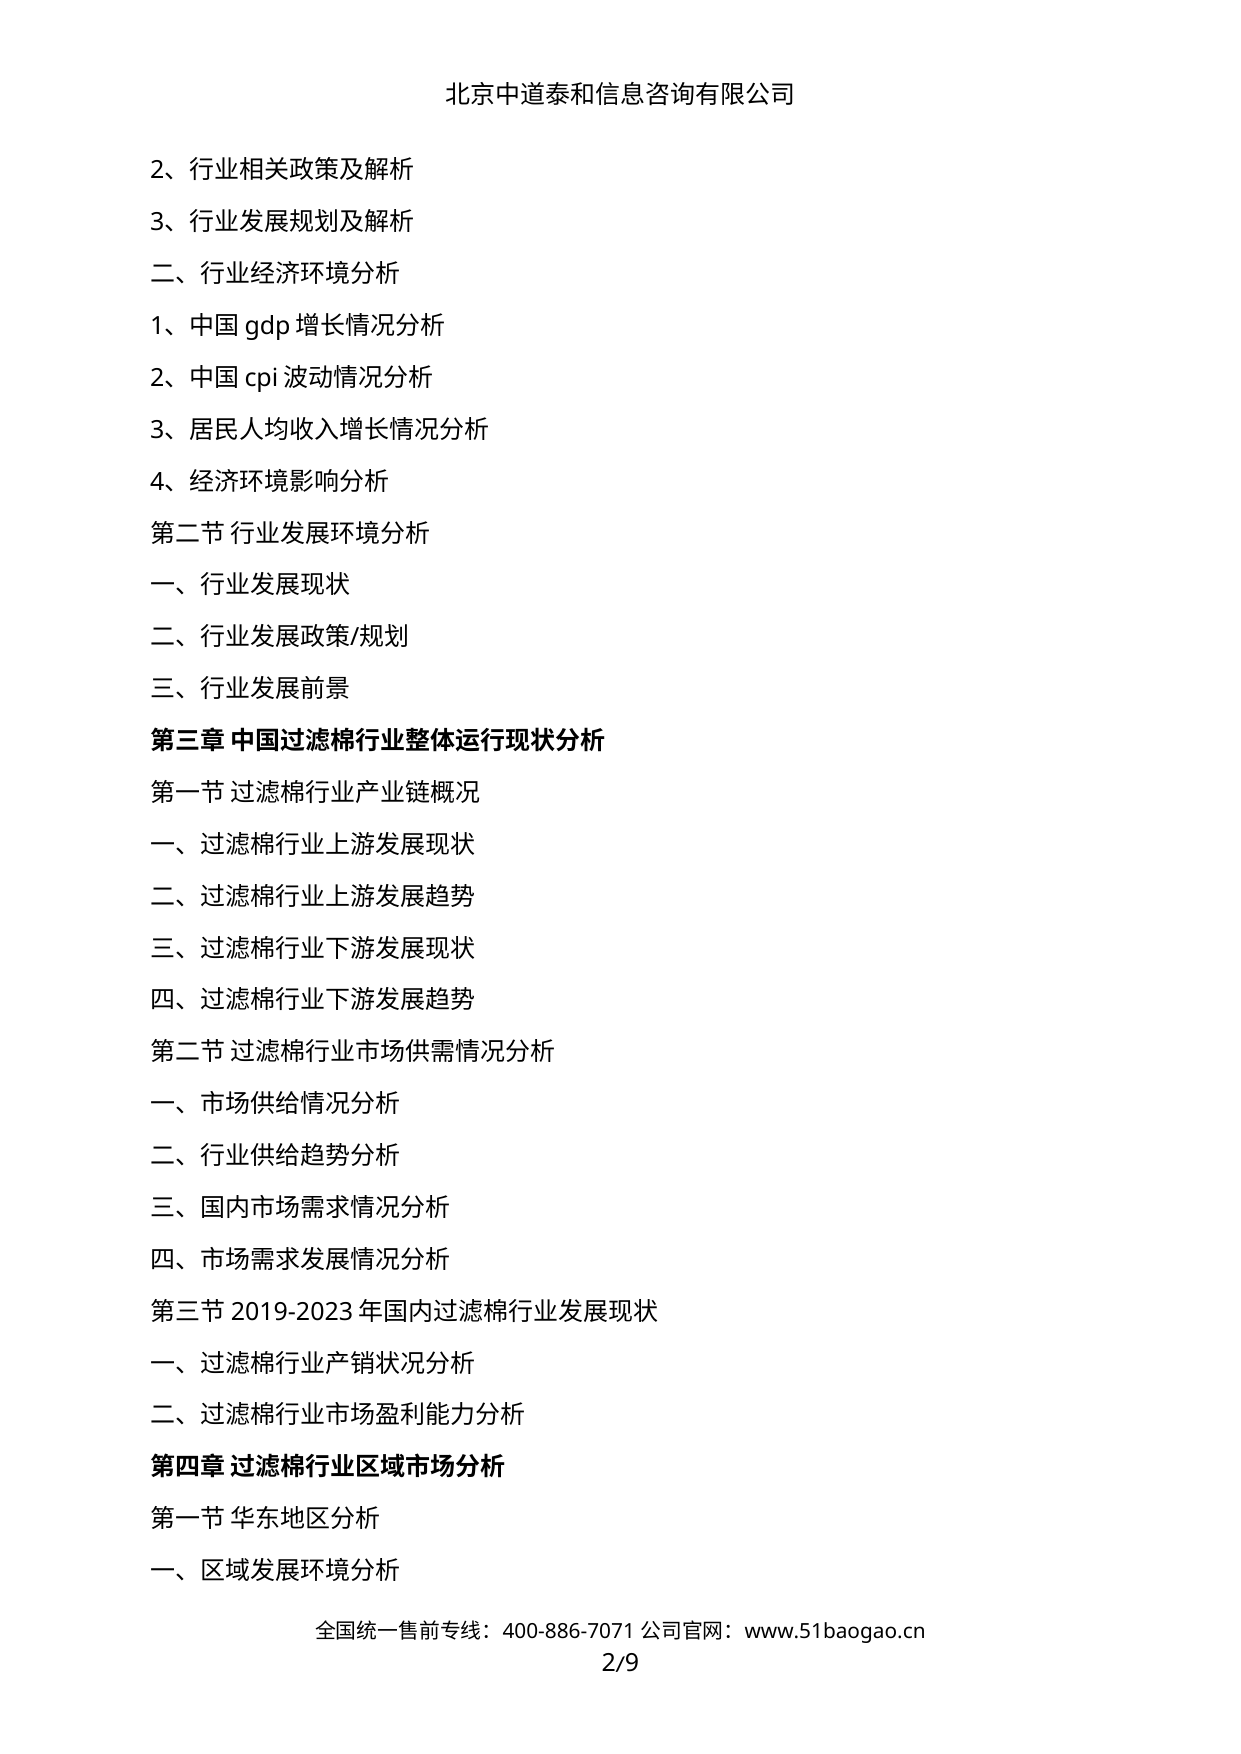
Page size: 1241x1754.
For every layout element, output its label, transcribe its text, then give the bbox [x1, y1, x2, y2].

text 二、过滤棉行业上游发展趋势 [150, 876, 1090, 912]
text 一、过滤棉行业上游发展现状 [150, 824, 1090, 861]
text 1、中国gdp增长情况分析 [150, 306, 1090, 342]
text 4、经济环境影响分析 [150, 461, 1090, 497]
text 二、过滤棉行业市场盈利能力分析 [150, 1395, 1090, 1431]
text 二、行业供给趋势分析 [150, 1136, 1090, 1172]
text 3、行业发展规划及解析 [150, 202, 1090, 238]
text 二、行业发展政策/规划 [150, 617, 1090, 653]
text 3、居民人均收入增长情况分析 [150, 409, 1090, 446]
text 一、市场供给情况分析 [150, 1084, 1090, 1120]
text 第二节 行业发展环境分析 [150, 513, 1090, 549]
text 四、过滤棉行业下游发展趋势 [150, 980, 1090, 1016]
text 四、市场需求发展情况分析 [150, 1239, 1090, 1276]
text 三、过滤棉行业下游发展现状 [150, 928, 1090, 964]
text 一、行业发展现状 [150, 565, 1090, 601]
text 第一节 过滤棉行业产业链概况 [150, 772, 1090, 809]
text 第二节 过滤棉行业市场供需情况分析 [150, 1032, 1090, 1068]
text 2、行业相关政策及解析 [150, 150, 1090, 186]
text 一、区域发展环境分析 [150, 1551, 1090, 1587]
text 2、中国cpi波动情况分析 [150, 357, 1090, 394]
text 第三节 2019-2023年国内过滤棉行业发展现状 [150, 1291, 1090, 1327]
text 第一节 华东地区分析 [150, 1499, 1090, 1535]
text 第四章 过滤棉行业区域市场分析 [150, 1447, 1090, 1483]
text 一、过滤棉行业产销状况分析 [150, 1343, 1090, 1379]
text 三、行业发展前景 [150, 669, 1090, 705]
text 二、行业经济环境分析 [150, 254, 1090, 290]
text 三、国内市场需求情况分析 [150, 1187, 1090, 1224]
text 第三章 中国过滤棉行业整体运行现状分析 [150, 721, 1090, 757]
